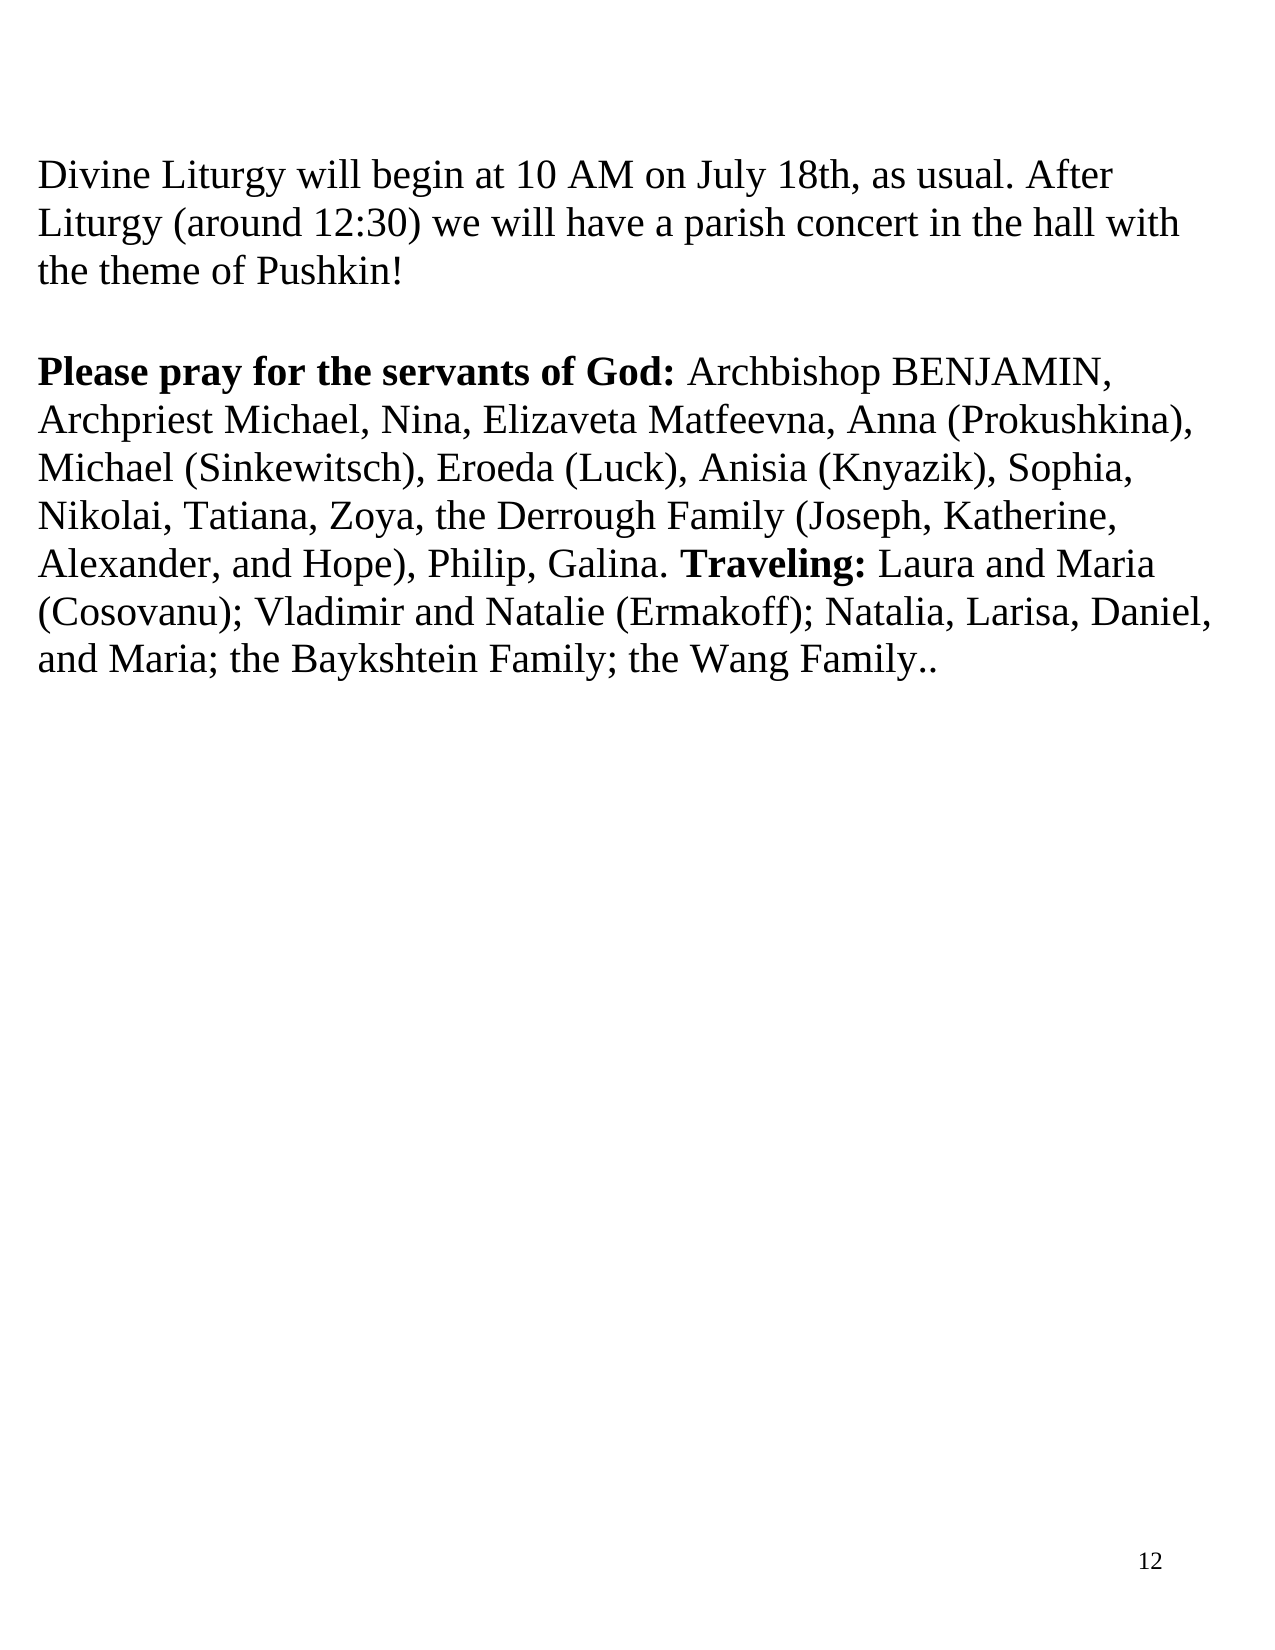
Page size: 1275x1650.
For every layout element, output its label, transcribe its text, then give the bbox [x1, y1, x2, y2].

text Divine Liturgy will begin at 10 AM on July 18th, as usual. After Liturgy (around 12:30) we will have a parish concert in the hall with the theme of Pushkin! [37, 150, 1237, 294]
text Please pray for the servants of God: Archbishop BENJAMIN, Archpriest Michael, Nina, Elizaveta Matfeevna, Anna (Prokushkina), Michael (Sinkewitsch), Eroeda (Luck), Anisia (Knyazik), Sophia, Nikolai, Tatiana, Zoya, the Derrough Family (Joseph, Katherine, Alexander, and Hope), Philip, Galina. Traveling: Laura and Maria (Cosovanu); Vladimir and Natalie (Ermakoff); Natalia, Larisa, Daniel, and Maria; the Baykshtein Family; the Wang Family.. [37, 346, 1237, 682]
